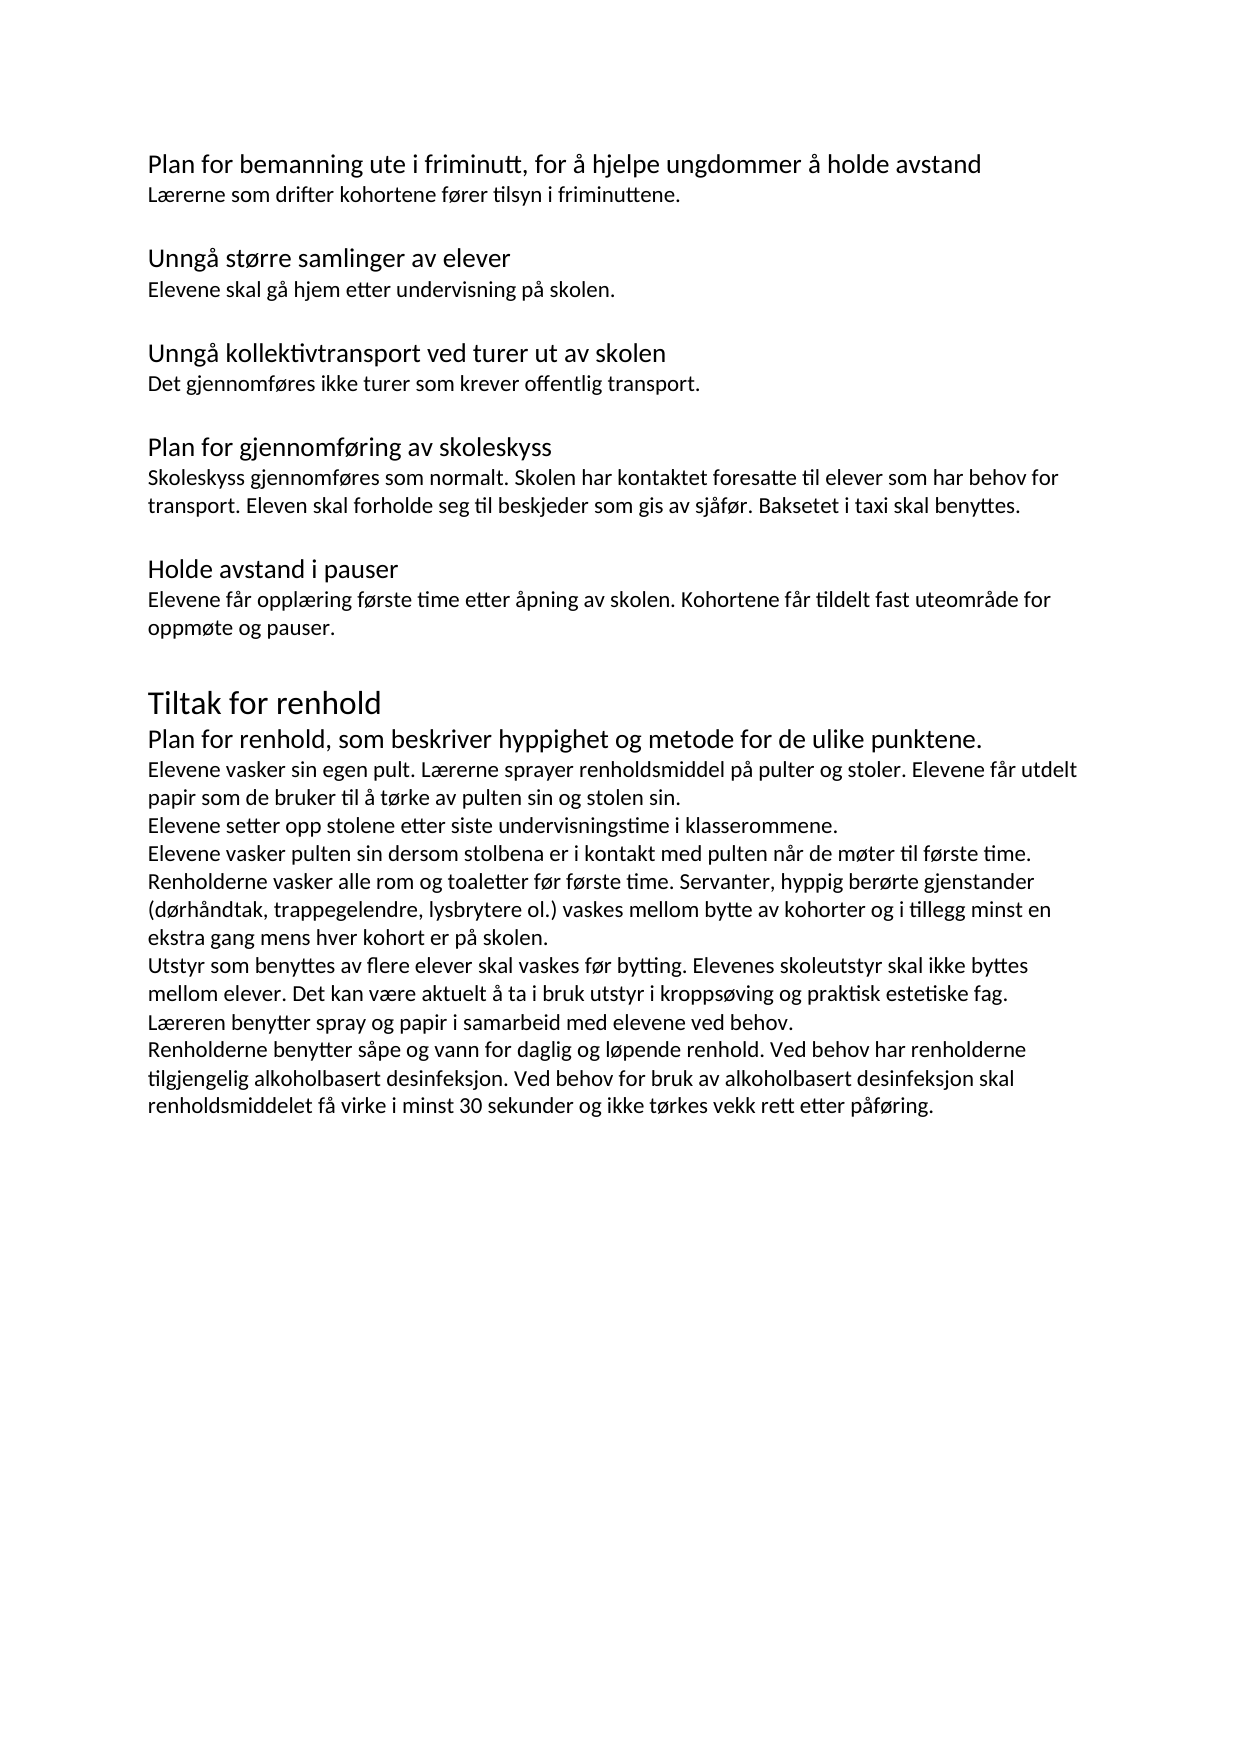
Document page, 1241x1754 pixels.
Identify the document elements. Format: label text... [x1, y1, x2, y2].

text Holde avstand i pauser [148, 552, 1093, 585]
text Tiltak for renhold [148, 682, 1093, 722]
text Plan for bemanning ute i friminutt, for å hjelpe ungdommer å holde avstand [148, 148, 1093, 181]
text Elevene setter opp stolene etter siste undervisningstime i klasserommene. [148, 811, 1093, 839]
text Renholderne vasker alle rom og toaletter før første time. Servanter, hyppig berørte gjenstander (dørhåndtak, trappegelendre, lysbrytere ol.) vaskes mellom bytte av kohorter og i tillegg minst en ekstra gang mens hver kohort er på skolen. [148, 867, 1093, 952]
text Plan for renhold, som beskriver hyppighet og metode for de ulike punktene. [148, 722, 1093, 755]
text Utstyr som benyttes av flere elever skal vaskes før bytting. Elevenes skoleutstyr skal ikke byttes mellom elever. Det kan være aktuelt å ta i bruk utstyr i kroppsøving og praktisk estetiske fag. Læreren benytter spray og papir i samarbeid med elevene ved behov. [148, 952, 1093, 1036]
text Lærerne som drifter kohortene fører tilsyn i friminuttene. [148, 181, 1093, 209]
text Renholderne benytter såpe og vann for daglig og løpende renhold. Ved behov har renholderne tilgjengelig alkoholbasert desinfeksjon. Ved behov for bruk av alkoholbasert desinfeksjon skal renholdsmiddelet få virke i minst 30 sekunder og ikke tørkes vekk rett etter påføring. [148, 1036, 1093, 1120]
text Elevene vasker pulten sin dersom stolbena er i kontakt med pulten når de møter til første time. [148, 839, 1093, 867]
text Unngå større samlinger av elever [148, 242, 1093, 275]
text Det gjennomføres ikke turer som krever offentlig transport. [148, 369, 1093, 397]
text Plan for gjennomføring av skoleskyss [148, 430, 1093, 463]
text Unngå kollektivtransport ved turer ut av skolen [148, 336, 1093, 369]
text Elevene skal gå hjem etter undervisning på skolen. [148, 275, 1093, 303]
text Elevene vasker sin egen pult. Lærerne sprayer renholdsmiddel på pulter og stoler. Elevene får utdelt papir som de bruker til å tørke av pulten sin og stolen sin. [148, 755, 1093, 811]
text Skoleskyss gjennomføres som normalt. Skolen har kontaktet foresatte til elever som har behov for transport. Eleven skal forholde seg til beskjeder som gis av sjåfør. Baksetet i taxi skal benyttes. [148, 463, 1093, 519]
text Elevene får opplæring første time etter åpning av skolen. Kohortene får tildelt fast uteområde for oppmøte og pauser. [148, 585, 1093, 641]
